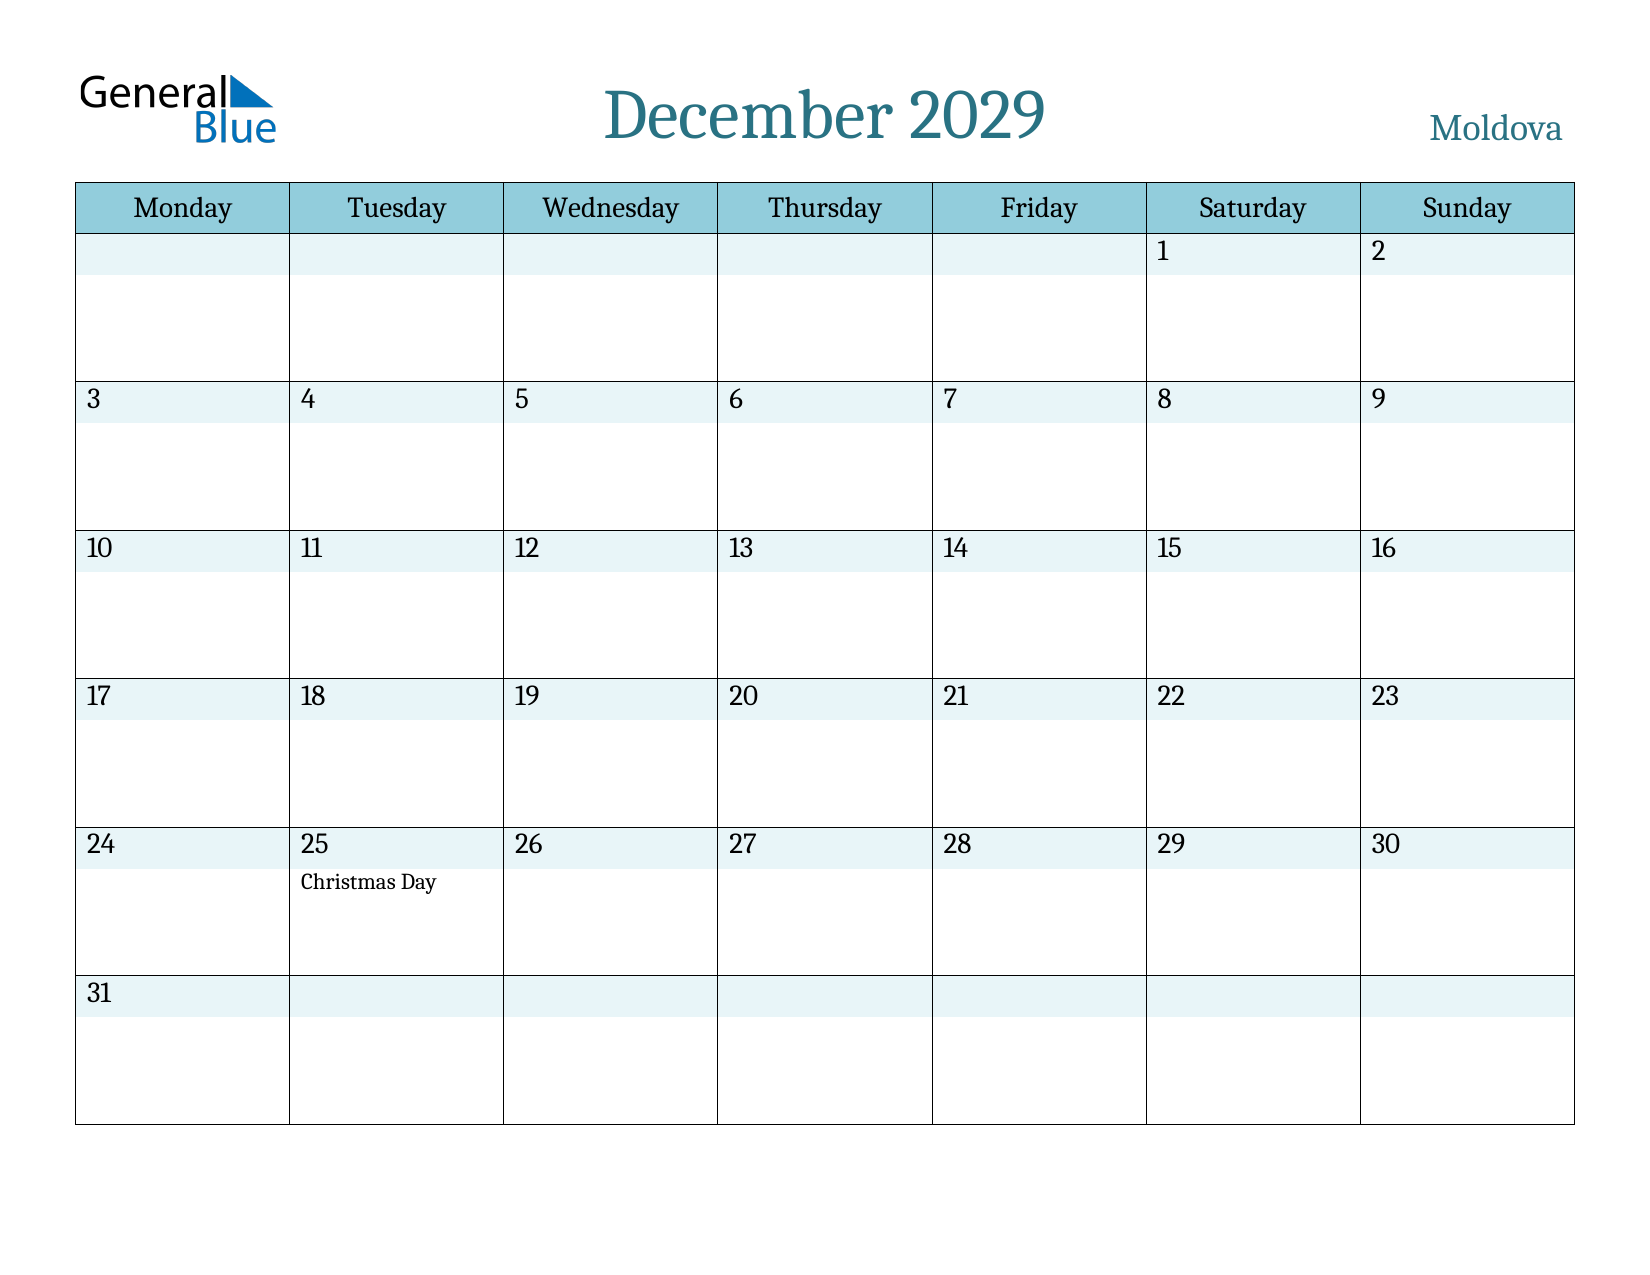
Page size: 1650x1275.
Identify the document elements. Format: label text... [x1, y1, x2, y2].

table_cell 9 [1361, 382, 1574, 423]
table_cell [1147, 869, 1360, 975]
table_cell [76, 423, 289, 530]
table_cell 4 [290, 382, 503, 423]
table_cell 28 [933, 828, 1146, 869]
table_cell Sunday [1361, 183, 1574, 233]
table_cell [1361, 869, 1574, 975]
table_cell 11 [290, 531, 503, 572]
table_cell Friday [933, 183, 1146, 233]
table_cell 19 [504, 679, 717, 720]
table_cell 18 [290, 679, 503, 720]
table_cell [76, 1017, 289, 1123]
table_cell [504, 1017, 717, 1123]
table_cell [718, 572, 932, 678]
table_cell 13 [718, 531, 932, 572]
table_cell [290, 572, 503, 678]
table_cell [76, 572, 289, 678]
table_cell [1147, 423, 1360, 530]
table_cell [1361, 423, 1574, 530]
table_cell [718, 275, 932, 381]
table_cell 22 [1147, 679, 1360, 720]
table_cell [290, 976, 503, 1017]
table_cell Wednesday [504, 183, 717, 233]
table_cell 27 [718, 828, 932, 869]
table_cell [718, 234, 932, 275]
table_cell [504, 275, 717, 381]
table_cell Saturday [1147, 183, 1360, 233]
table_header December 2029 [504, 75, 1146, 182]
table_cell [1361, 1017, 1574, 1123]
table_cell 30 [1361, 828, 1574, 869]
table_cell [504, 234, 717, 275]
table_cell [1147, 1017, 1360, 1123]
table_cell [290, 275, 503, 381]
table_cell [290, 1017, 503, 1123]
table_cell [504, 976, 717, 1017]
table_cell 8 [1147, 382, 1360, 423]
picture [80, 75, 276, 143]
table_cell [76, 869, 289, 975]
table_cell [1147, 572, 1360, 678]
table_cell [718, 1017, 932, 1123]
table_cell [933, 275, 1146, 381]
table_cell Monday [76, 183, 289, 233]
table_cell [290, 720, 503, 827]
table_cell [1361, 720, 1574, 827]
table_cell 6 [718, 382, 932, 423]
table_cell [504, 423, 717, 530]
table_cell [933, 720, 1146, 827]
table_cell 29 [1147, 828, 1360, 869]
table_cell [1361, 572, 1574, 678]
table_cell Thursday [718, 183, 932, 233]
table_cell 2 [1361, 234, 1574, 275]
table_cell 16 [1361, 531, 1574, 572]
table_cell [76, 720, 289, 827]
table_header [76, 75, 503, 182]
table_cell [1147, 275, 1360, 381]
table_cell 1 [1147, 234, 1360, 275]
table_cell [718, 720, 932, 827]
table_cell [718, 869, 932, 975]
table_cell Christmas Day [290, 869, 503, 975]
table_cell 3 [76, 382, 289, 423]
table_cell 12 [504, 531, 717, 572]
table_cell 14 [933, 531, 1146, 572]
table_cell [290, 423, 503, 530]
table_cell 5 [504, 382, 717, 423]
table_cell 10 [76, 531, 289, 572]
table_cell 25 [290, 828, 503, 869]
table_cell 23 [1361, 679, 1574, 720]
table_cell [504, 572, 717, 678]
table_cell 26 [504, 828, 717, 869]
table_cell [718, 423, 932, 530]
table_cell [76, 275, 289, 381]
table_cell [933, 423, 1146, 530]
table_cell [1147, 720, 1360, 827]
table_cell [933, 976, 1146, 1017]
table_cell [76, 234, 289, 275]
table_cell 15 [1147, 531, 1360, 572]
table_cell 20 [718, 679, 932, 720]
table_cell [290, 234, 503, 275]
table_cell [1361, 976, 1574, 1017]
table_cell Tuesday [290, 183, 503, 233]
table_cell [933, 234, 1146, 275]
table_cell [933, 572, 1146, 678]
table_cell 7 [933, 382, 1146, 423]
table_cell [933, 1017, 1146, 1123]
table_cell [718, 976, 932, 1017]
table_cell [1147, 976, 1360, 1017]
table_cell 31 [76, 976, 289, 1017]
table_cell [504, 720, 717, 827]
table_cell 24 [76, 828, 289, 869]
table_header Moldova [1146, 75, 1574, 182]
table_cell [933, 869, 1146, 975]
table_cell 17 [76, 679, 289, 720]
table_cell [504, 869, 717, 975]
table_cell [1361, 275, 1574, 381]
table_cell 21 [933, 679, 1146, 720]
